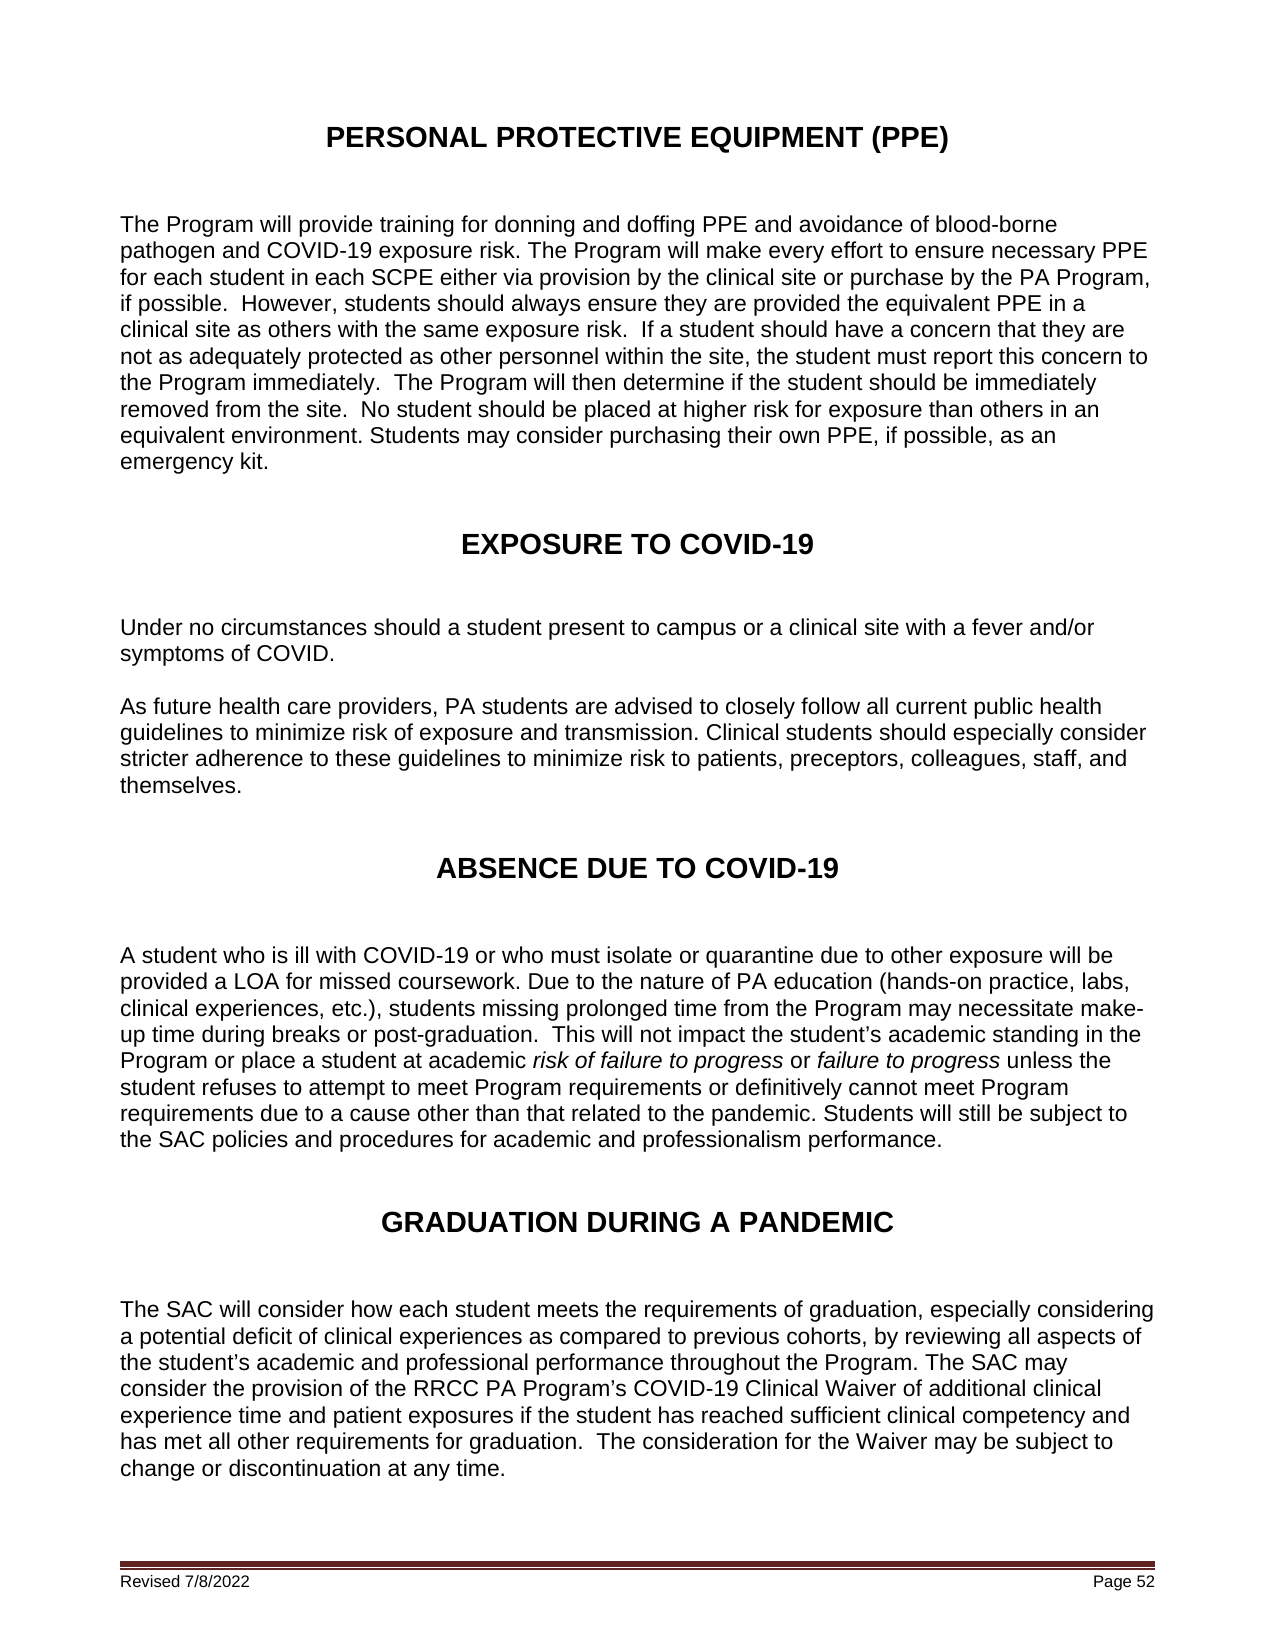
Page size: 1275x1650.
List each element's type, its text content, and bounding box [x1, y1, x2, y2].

subtitle GRADUATION DURING A PANDEMIC [120, 1205, 1155, 1239]
text Under no circumstances should a student present to campus or a clinical site with a fever and/or symptoms of COVID. [120, 613, 1155, 666]
text As future health care providers, PA students are advised to closely follow all current public health guidelines to minimize risk of exposure and transmission. Clinical students should especially consider stricter adherence to these guidelines to minimize risk to patients, preceptors, colleagues, staff, and themselves. [120, 693, 1155, 798]
text The SAC will consider how each student meets the requirements of graduation, especially considering a potential deficit of clinical experiences as compared to previous cohorts, by reviewing all aspects of the student’s academic and professional performance throughout the Program. The SAC may consider the provision of the RRCC PA Program’s COVID-19 Clinical Waiver of additional clinical experience time and patient exposures if the student has reached sufficient clinical competency and has met all other requirements for graduation. The consideration for the Waiver may be subject to change or discontinuation at any time. [120, 1296, 1155, 1481]
text A student who is ill with COVID-19 or who must isolate or quarantine due to other exposure will be provided a LOA for missed coursework. Due to the nature of PA education (hands-on practice, labs, clinical experiences, etc.), students missing prolonged time from the Program may necessitate make-up time during breaks or post-graduation. This will not impact the student’s academic standing in the Program or place a student at academic risk of failure to progress or failure to progress unless the student refuses to attempt to meet Program requirements or definitively cannot meet Program requirements due to a cause other than that related to the pandemic. Students will still be subject to the SAC policies and procedures for academic and professionalism performance. [120, 942, 1155, 1153]
subtitle ABSENCE DUE TO COVID-19 [120, 851, 1155, 884]
text The Program will provide training for donning and doffing PPE and avoidance of blood-borne pathogen and COVID-19 exposure risk. The Program will make every effort to ensure necessary PPE for each student in each SCPE either via provision by the clinical site or purchase by the PA Program, if possible. However, students should always ensure they are provided the equivalent PPE in a clinical site as others with the same exposure risk. If a student should have a concern that they are not as adequately protected as other personnel within the site, the student must report this concern to the Program immediately. The Program will then determine if the student should be immediately removed from the site. No student should be placed at higher risk for exposure than others in an equivalent environment. Students may consider purchasing their own PPE, if possible, as an emergency kit. [120, 211, 1155, 474]
subtitle EXPOSURE TO COVID-19 [120, 527, 1155, 561]
subtitle PERSONAL PROTECTIVE EQUIPMENT (PPE) [120, 120, 1155, 153]
